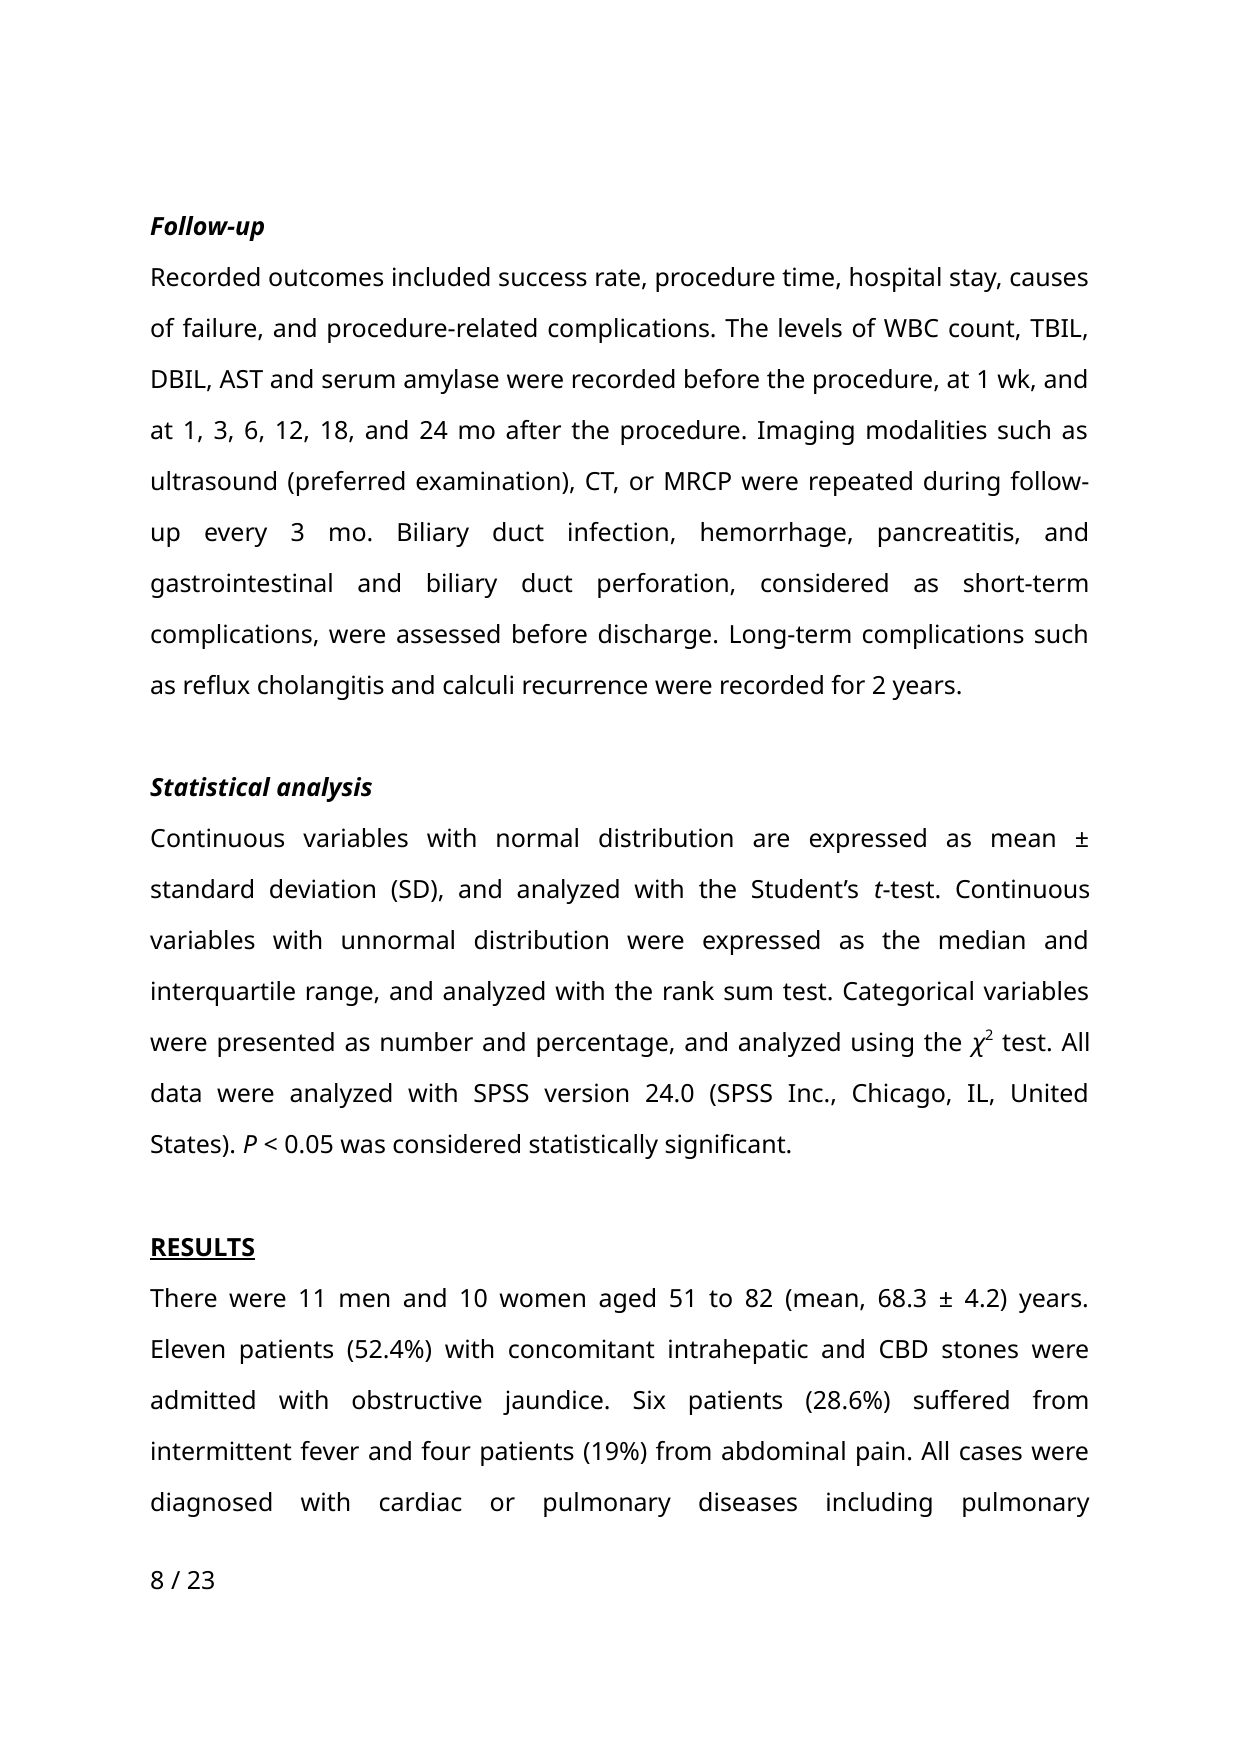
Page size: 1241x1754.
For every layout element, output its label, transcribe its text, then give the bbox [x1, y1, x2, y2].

text Recorded outcomes included success rate, procedure time, hospital stay, causes of failure, and procedure-related complications. The levels of WBC count, TBIL, DBIL, AST and serum amylase were recorded before the procedure, at 1 wk, and at 1, 3, 6, 12, 18, and 24 mo after the procedure. Imaging modalities such as ultrasound (preferred examination), CT, or MRCP were repeated during follow-up every 3 mo. Biliary duct infection, hemorrhage, pancreatitis, and gastrointestinal and biliary duct perforation, considered as short-term complications, were assessed before discharge. Long-term complications such as reflux cholangitis and calculi recurrence were recorded for 2 years. [150, 259, 1090, 702]
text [150, 1280, 1090, 1518]
text Statistical analysis [150, 770, 1090, 804]
text RESULTS [150, 1229, 1090, 1263]
text Continuous variables with normal distribution are expressed as mean ± standard deviation (SD), and analyzed with the Student’s t-test. Continuous variables with unnormal distribution were expressed as the median and interquartile range, and analyzed with the rank sum test. Categorical variables were presented as number and percentage, and analyzed using the χ2 test. All data were analyzed with SPSS version 24.0 (SPSS Inc., Chicago, IL, United States). P < 0.05 was considered statistically significant. [150, 821, 1090, 1161]
text Follow-up [150, 208, 1090, 242]
